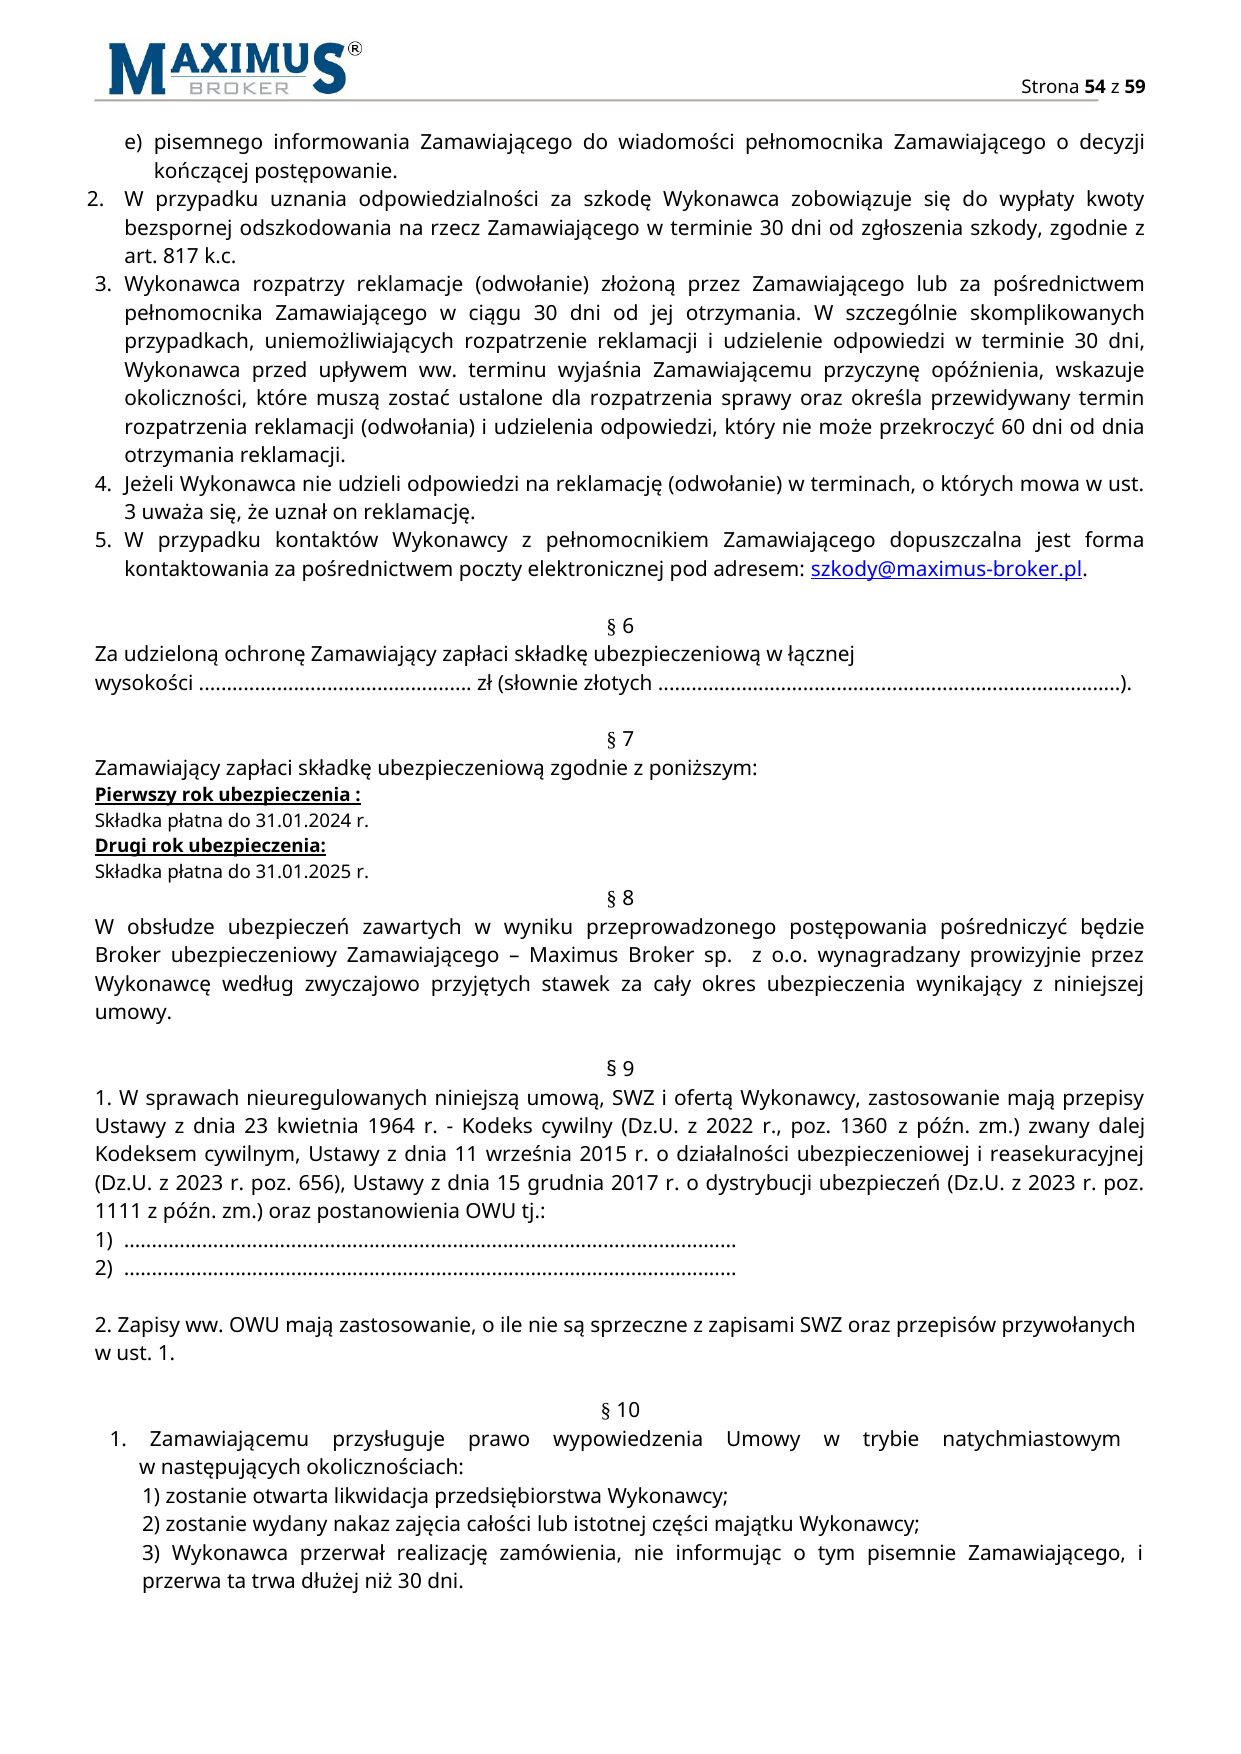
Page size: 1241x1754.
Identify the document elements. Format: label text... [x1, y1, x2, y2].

text Drugi rok ubezpieczenia: [94, 832, 1146, 858]
text 7 [94, 724, 1146, 753]
list pisemnego informowania Zamawiającego do wiadomości pełnomocnika Zamawiającego o decyzji kończącej postępowanie. [124, 127, 1146, 184]
text § 9 [94, 1054, 1146, 1083]
text 1) .............................................................................................................. [94, 1225, 1146, 1253]
text Składka płatna do 31.01.2024 r. [94, 807, 1146, 832]
text 2. Zapisy ww. OWU mają zastosowanie, o ile nie są sprzeczne z zapisami SWZ oraz przepisów przywołanych w ust. 1. [94, 1310, 1146, 1367]
text 10 [94, 1395, 1146, 1424]
text 1. Zamawiającemu przysługuje prawo wypowiedzenia Umowy w trybie natychmiastowym w następujących okolicznościach: [109, 1424, 1145, 1481]
picture [103, 37, 368, 99]
text Składka płatna do 31.01.2025 r. [94, 858, 1146, 883]
text 2) .............................................................................................................. [94, 1253, 1146, 1282]
list Jeżeli Wykonawca nie udzieli odpowiedzi na reklamację (odwołanie) w terminach, o których mowa w ust. 3 uważa się, że uznał on reklamację. [94, 469, 1146, 526]
text Zamawiający zapłaci składkę ubezpieczeniową zgodnie z poniższym: [94, 753, 1146, 781]
text 1. W sprawach nieuregulowanych niniejszą umową, SWZ i ofertą Wykonawcy, zastosowanie mają przepisy Ustawy z dnia 23 kwietnia 1964 r. - Kodeks cywilny (Dz.U. z 2022 r., poz. 1360 z późn. zm.) zwany dalej Kodeksem cywilnym, Ustawy z dnia 11 września 2015 r. o działalności ubezpieczeniowej i reasekuracyjnej (Dz.U. z 2023 r. poz. 656), Ustawy z dnia 15 grudnia 2017 r. o dystrybucji ubezpieczeń (Dz.U. z 2023 r. poz. 1111 z późn. zm.) oraz postanowienia OWU tj.: [94, 1083, 1146, 1225]
text W obsłudze ubezpieczeń zawartych w wyniku przeprowadzonego postępowania pośredniczyć będzie Broker ubezpieczeniowy Zamawiającego – Maximus Broker sp. z o.o. wynagradzany prowizyjnie przez Wykonawcę według zwyczajowo przyjętych stawek za cały okres ubezpieczenia wynikający z niniejszej umowy. [94, 912, 1146, 1026]
text Za udzieloną ochronę Zamawiający zapłaci składkę ubezpieczeniową w łącznej wysokości ................................................. zł (słownie złotych ...................................................................................). [94, 639, 1146, 696]
text 6 [94, 611, 1146, 639]
text Pierwszy rok ubezpieczenia : [94, 781, 1146, 807]
list W przypadku uznania odpowiedzialności za szkodę Wykonawca zobowiązuje się do wypłaty kwoty bezspornej odszkodowania na rzecz Zamawiającego w terminie 30 dni od zgłoszenia szkody, zgodnie z art. 817 k.c. [87, 184, 1146, 269]
text 1) zostanie otwarta likwidacja przedsiębiorstwa Wykonawcy; [142, 1481, 1145, 1509]
list W przypadku kontaktów Wykonawcy z pełnomocnikiem Zamawiającego dopuszczalna jest forma kontaktowania za pośrednictwem poczty elektronicznej pod adresem: szkody@maximus-broker.pl. [94, 526, 1146, 582]
list Wykonawca rozpatrzy reklamacje (odwołanie) złożoną przez Zamawiającego lub za pośrednictwem pełnomocnika Zamawiającego w ciągu 30 dni od jej otrzymania. W szczególnie skomplikowanych przypadkach, uniemożliwiających rozpatrzenie reklamacji i udzielenie odpowiedzi w terminie 30 dni, Wykonawca przed upływem ww. terminu wyjaśnia Zamawiającemu przyczynę opóźnienia, wskazuje okoliczności, które muszą zostać ustalone dla rozpatrzenia sprawy oraz określa przewidywany termin rozpatrzenia reklamacji (odwołania) i udzielenia odpowiedzi, który nie może przekroczyć 60 dni od dnia otrzymania reklamacji. [94, 269, 1146, 469]
text 2) zostanie wydany nakaz zajęcia całości lub istotnej części majątku Wykonawcy; [142, 1509, 1145, 1538]
text 8 [94, 883, 1146, 912]
text 3) Wykonawca przerwał realizację zamówienia, nie informując o tym pisemnie Zamawiającego, i przerwa ta trwa dłużej niż 30 dni. [142, 1538, 1145, 1594]
